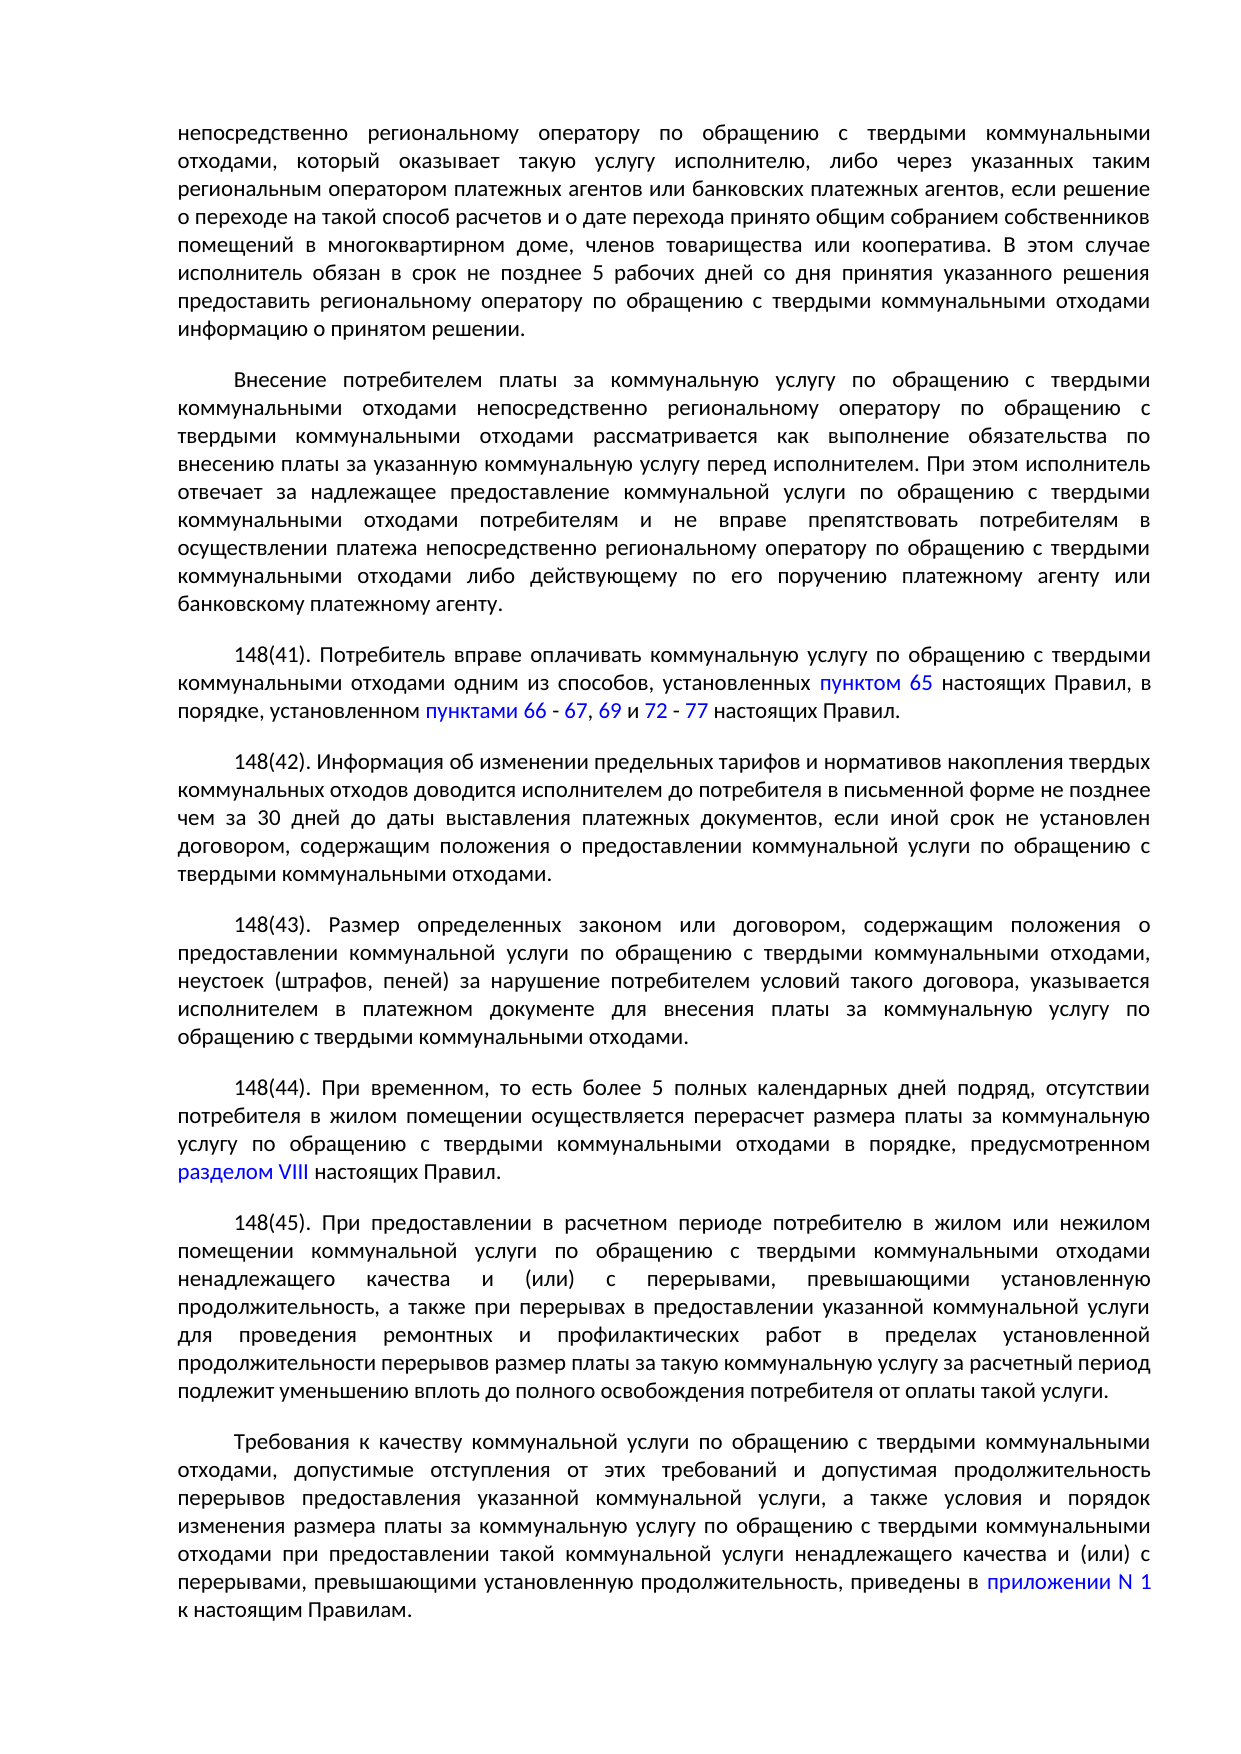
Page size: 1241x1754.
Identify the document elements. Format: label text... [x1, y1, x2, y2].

text 148(45). При предоставлении в расчетном периоде потребителю в жилом или нежилом помещении коммунальной услуги по обращению с твердыми коммунальными отходами ненадлежащего качества и (или) с перерывами, превышающими установленную продолжительность, а также при перерывах в предоставлении указанной коммунальной услуги для проведения ремонтных и профилактических работ в пределах установленной продолжительности перерывов размер платы за такую коммунальную услугу за расчетный период подлежит уменьшению вплоть до полного освобождения потребителя от оплаты такой услуги. [177, 1208, 1152, 1404]
text 148(44). При временном, то есть более 5 полных календарных дней подряд, отсутствии потребителя в жилом помещении осуществляется перерасчет размера платы за коммунальную услугу по обращению с твердыми коммунальными отходами в порядке, предусмотренном разделом VIII настоящих Правил. [177, 1073, 1152, 1185]
text Требования к качеству коммунальной услуги по обращению с твердыми коммунальными отходами, допустимые отступления от этих требований и допустимая продолжительность перерывов предоставления указанной коммунальной услуги, а также условия и порядок изменения размера платы за коммунальную услугу по обращению с твердыми коммунальными отходами при предоставлении такой коммунальной услуги ненадлежащего качества и (или) с перерывами, превышающими установленную продолжительность, приведены в приложении N 1 к настоящим Правилам. [177, 1427, 1152, 1623]
text Внесение потребителем платы за коммунальную услугу по обращению с твердыми коммунальными отходами непосредственно региональному оператору по обращению с твердыми коммунальными отходами рассматривается как выполнение обязательства по внесению платы за указанную коммунальную услугу перед исполнителем. При этом исполнитель отвечает за надлежащее предоставление коммунальной услуги по обращению с твердыми коммунальными отходами потребителям и не вправе препятствовать потребителям в осуществлении платежа непосредственно региональному оператору по обращению с твердыми коммунальными отходами либо действующему по его поручению платежному агенту или банковскому платежному агенту. [177, 365, 1152, 617]
text 148(43). Размер определенных законом или договором, содержащим положения о предоставлении коммунальной услуги по обращению с твердыми коммунальными отходами, неустоек (штрафов, пеней) за нарушение потребителем условий такого договора, указывается исполнителем в платежном документе для внесения платы за коммунальную услугу по обращению с твердыми коммунальными отходами. [177, 910, 1152, 1050]
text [177, 118, 1152, 342]
text 148(41). Потребитель вправе оплачивать коммунальную услугу по обращению с твердыми коммунальными отходами одним из способов, установленных пунктом 65 настоящих Правил, в порядке, установленном пунктами 66 - 67, 69 и 72 - 77 настоящих Правил. [177, 640, 1152, 724]
text 148(42). Информация об изменении предельных тарифов и нормативов накопления твердых коммунальных отходов доводится исполнителем до потребителя в письменной форме не позднее чем за 30 дней до даты выставления платежных документов, если иной срок не установлен договором, содержащим положения о предоставлении коммунальной услуги по обращению с твердыми коммунальными отходами. [177, 747, 1152, 887]
